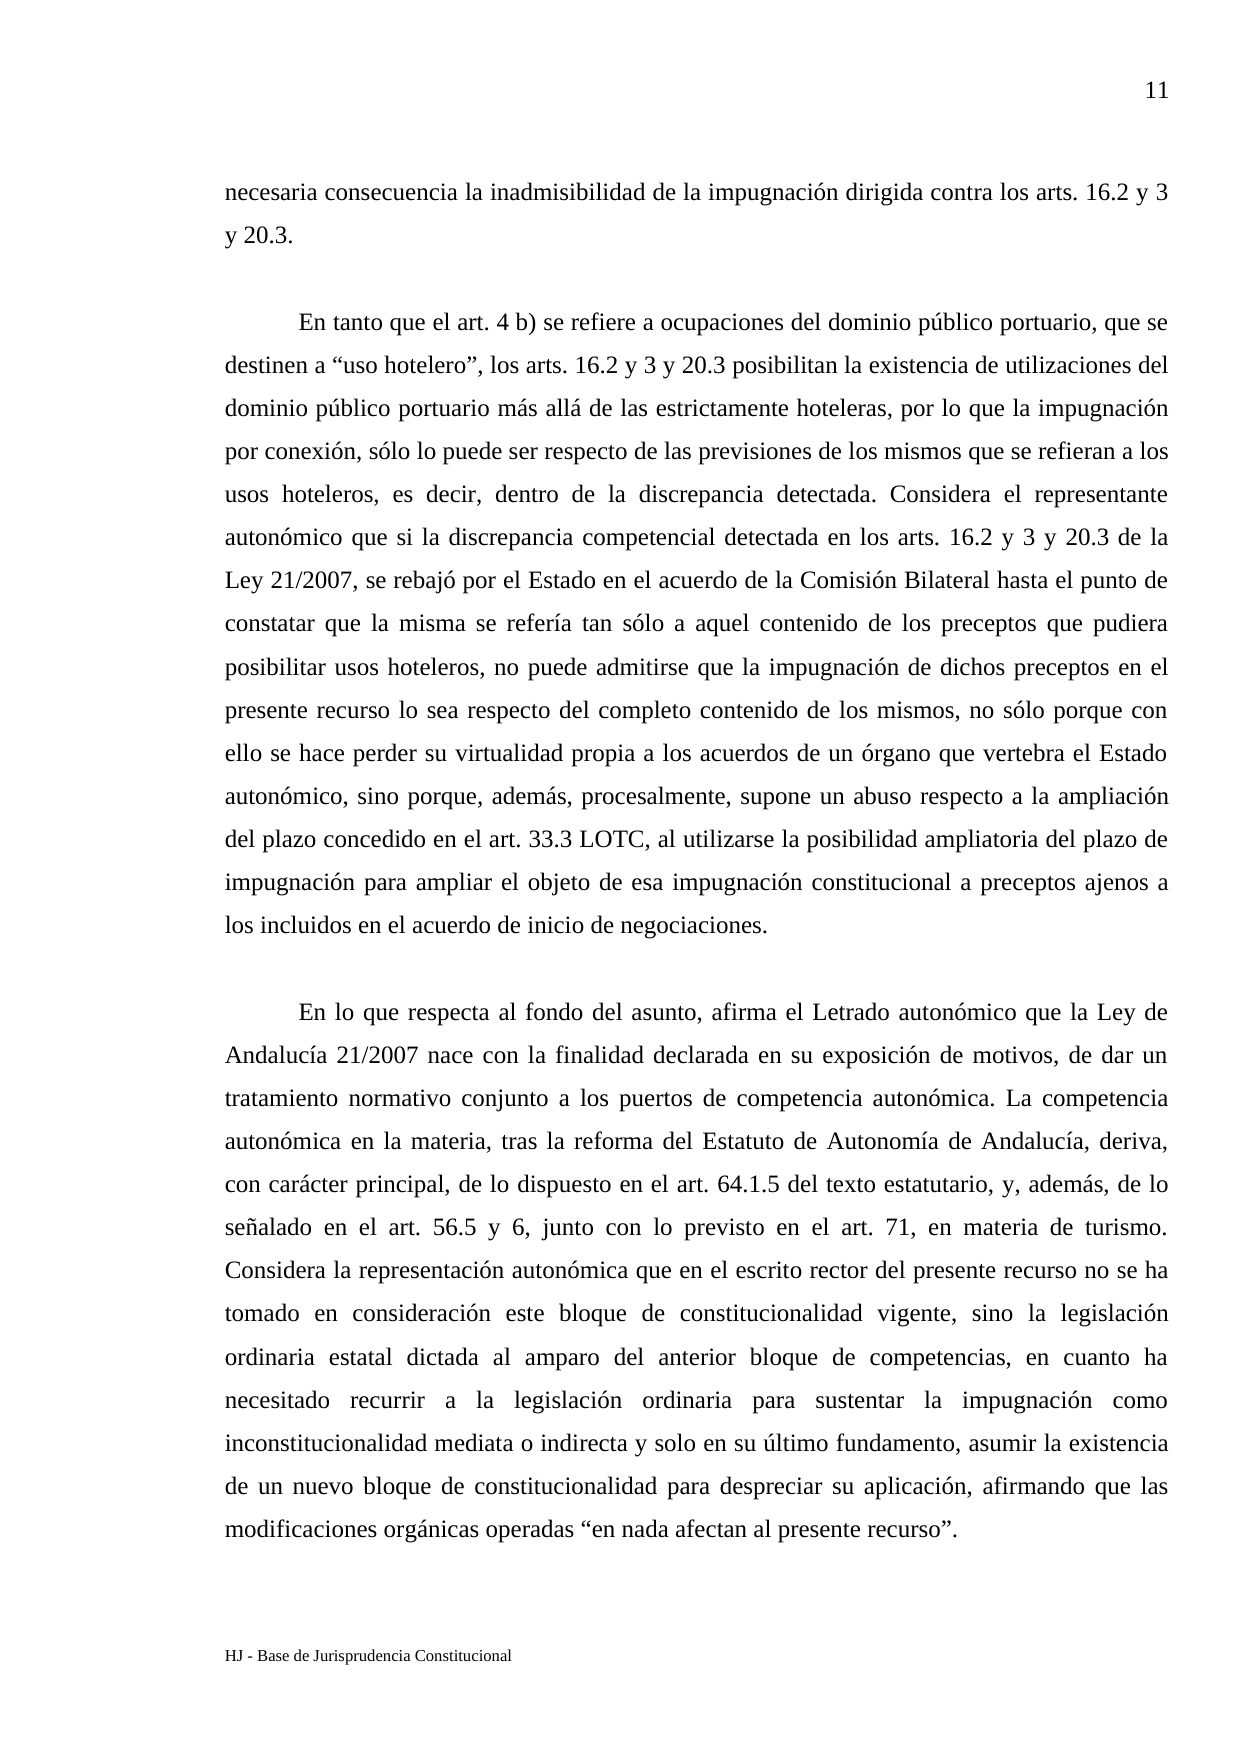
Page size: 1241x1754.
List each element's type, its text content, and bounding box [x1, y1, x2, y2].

text En lo que respecta al fondo del asunto, afirma el Letrado autonómico que la Ley de Andalucía 21/2007 nace con la finalidad declarada en su exposición de motivos, de dar un tratamiento normativo conjunto a los puertos de competencia autonómica. La competencia autonómica en la materia, tras la reforma del Estatuto de Autonomía de Andalucía, deriva, con carácter principal, de lo dispuesto en el art. 64.1.5 del texto estatutario, y, además, de lo señalado en el art. 56.5 y 6, junto con lo previsto en el art. 71, en materia de turismo. Considera la representación autonómica que en el escrito rector del presente recurso no se ha tomado en consideración este bloque de constitucionalidad vigente, sino la legislación ordinaria estatal dictada al amparo del anterior bloque de competencias, en cuanto ha necesitado recurrir a la legislación ordinaria para sustentar la impugnación como inconstitucionalidad mediata o indirecta y solo en su último fundamento, asumir la existencia de un nuevo bloque de constitucionalidad para despreciar su aplicación, afirmando que las modificaciones orgánicas operadas “en nada afectan al presente recurso”. [224, 997, 1169, 1543]
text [224, 177, 1169, 249]
text En tanto que el art. 4 b) se refiere a ocupaciones del dominio público portuario, que se destinen a “uso hotelero”, los arts. 16.2 y 3 y 20.3 posibilitan la existencia de utilizaciones del dominio público portuario más allá de las estrictamente hoteleras, por lo que la impugnación por conexión, sólo lo puede ser respecto de las previsiones de los mismos que se refieran a los usos hoteleros, es decir, dentro de la discrepancia detectada. Considera el representante autonómico que si la discrepancia competencial detectada en los arts. 16.2 y 3 y 20.3 de la Ley 21/2007, se rebajó por el Estado en el acuerdo de la Comisión Bilateral hasta el punto de constatar que la misma se refería tan sólo a aquel contenido de los preceptos que pudiera posibilitar usos hoteleros, no puede admitirse que la impugnación de dichos preceptos en el presente recurso lo sea respecto del completo contenido de los mismos, no sólo porque con ello se hace perder su virtualidad propia a los acuerdos de un órgano que vertebra el Estado autonómico, sino porque, además, procesalmente, supone un abuso respecto a la ampliación del plazo concedido en el art. 33.3 LOTC, al utilizarse la posibilidad ampliatoria del plazo de impugnación para ampliar el objeto de esa impugnación constitucional a preceptos ajenos a los incluidos en el acuerdo de inicio de negociaciones. [224, 307, 1169, 939]
